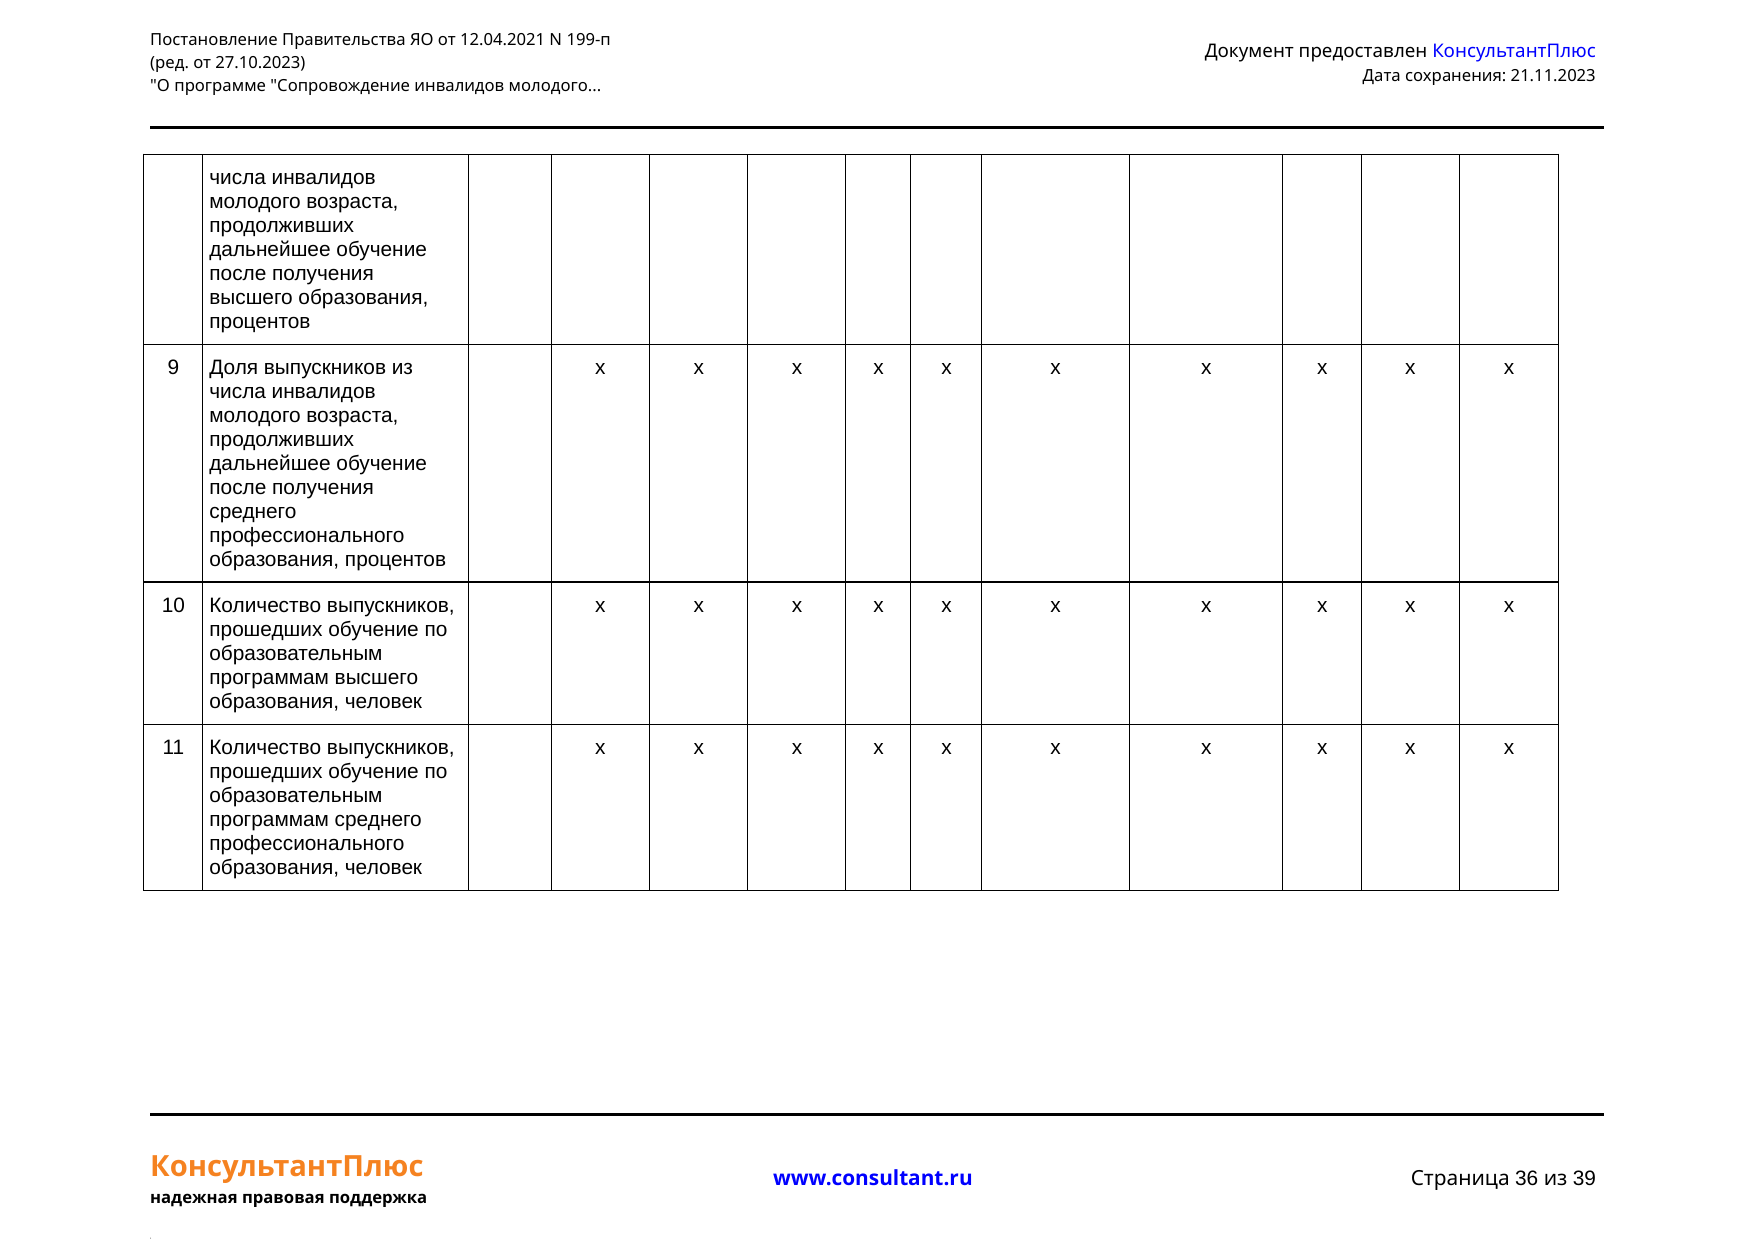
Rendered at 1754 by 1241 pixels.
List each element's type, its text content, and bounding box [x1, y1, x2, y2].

table_cell x [1283, 155, 1361, 343]
table_cell x [1460, 345, 1558, 581]
table_cell [469, 345, 551, 581]
table_cell x [748, 155, 845, 343]
table_cell x [650, 155, 747, 343]
table_cell x [650, 345, 747, 581]
table_cell x [1283, 583, 1361, 723]
table_cell x [846, 583, 910, 723]
table_cell x [982, 583, 1129, 723]
table_cell 10 [144, 583, 202, 723]
table_cell x [748, 583, 845, 723]
table_cell 8 [144, 155, 202, 343]
table_cell Доля выпускников из числа инвалидов молодого возраста, продолживших дальнейшее обучение после получения среднего профессионального образования, процентов [203, 345, 468, 581]
table_cell [469, 583, 551, 723]
table_cell x [552, 725, 649, 889]
table_cell x [911, 725, 981, 889]
table_cell x [1362, 345, 1459, 581]
table_cell x [1283, 345, 1361, 581]
table_cell x [911, 583, 981, 723]
table_cell x [982, 155, 1129, 343]
table_cell x [982, 345, 1129, 581]
table_cell [469, 725, 551, 889]
table_cell x [1283, 725, 1361, 889]
table_cell x [911, 345, 981, 581]
table_cell x [846, 725, 910, 889]
table_cell 9 [144, 345, 202, 581]
table_cell x [846, 345, 910, 581]
table_cell x [846, 155, 910, 343]
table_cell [203, 155, 468, 343]
table_cell x [650, 725, 747, 889]
table_cell x [1460, 725, 1558, 889]
table_cell x [748, 345, 845, 581]
table_cell x [552, 155, 649, 343]
table_cell Количество выпускников, прошедших обучение по образовательным программам среднего профессионального образования, человек [203, 725, 468, 889]
table_cell x [748, 725, 845, 889]
table_cell 11 [144, 725, 202, 889]
table_cell [469, 155, 551, 343]
table_cell Количество выпускников, прошедших обучение по образовательным программам высшего образования, человек [203, 583, 468, 723]
table_cell x [552, 345, 649, 581]
table_cell x [1460, 155, 1558, 343]
table_cell x [1362, 725, 1459, 889]
table_cell x [552, 583, 649, 723]
table_cell x [1130, 155, 1282, 343]
table_cell x [911, 155, 981, 343]
table_cell x [1362, 583, 1459, 723]
table_cell x [1130, 583, 1282, 723]
table_cell x [982, 725, 1129, 889]
table_cell x [1130, 345, 1282, 581]
table_cell x [650, 583, 747, 723]
table_cell x [1362, 155, 1459, 343]
table_cell x [1130, 725, 1282, 889]
table_cell x [1460, 583, 1558, 723]
